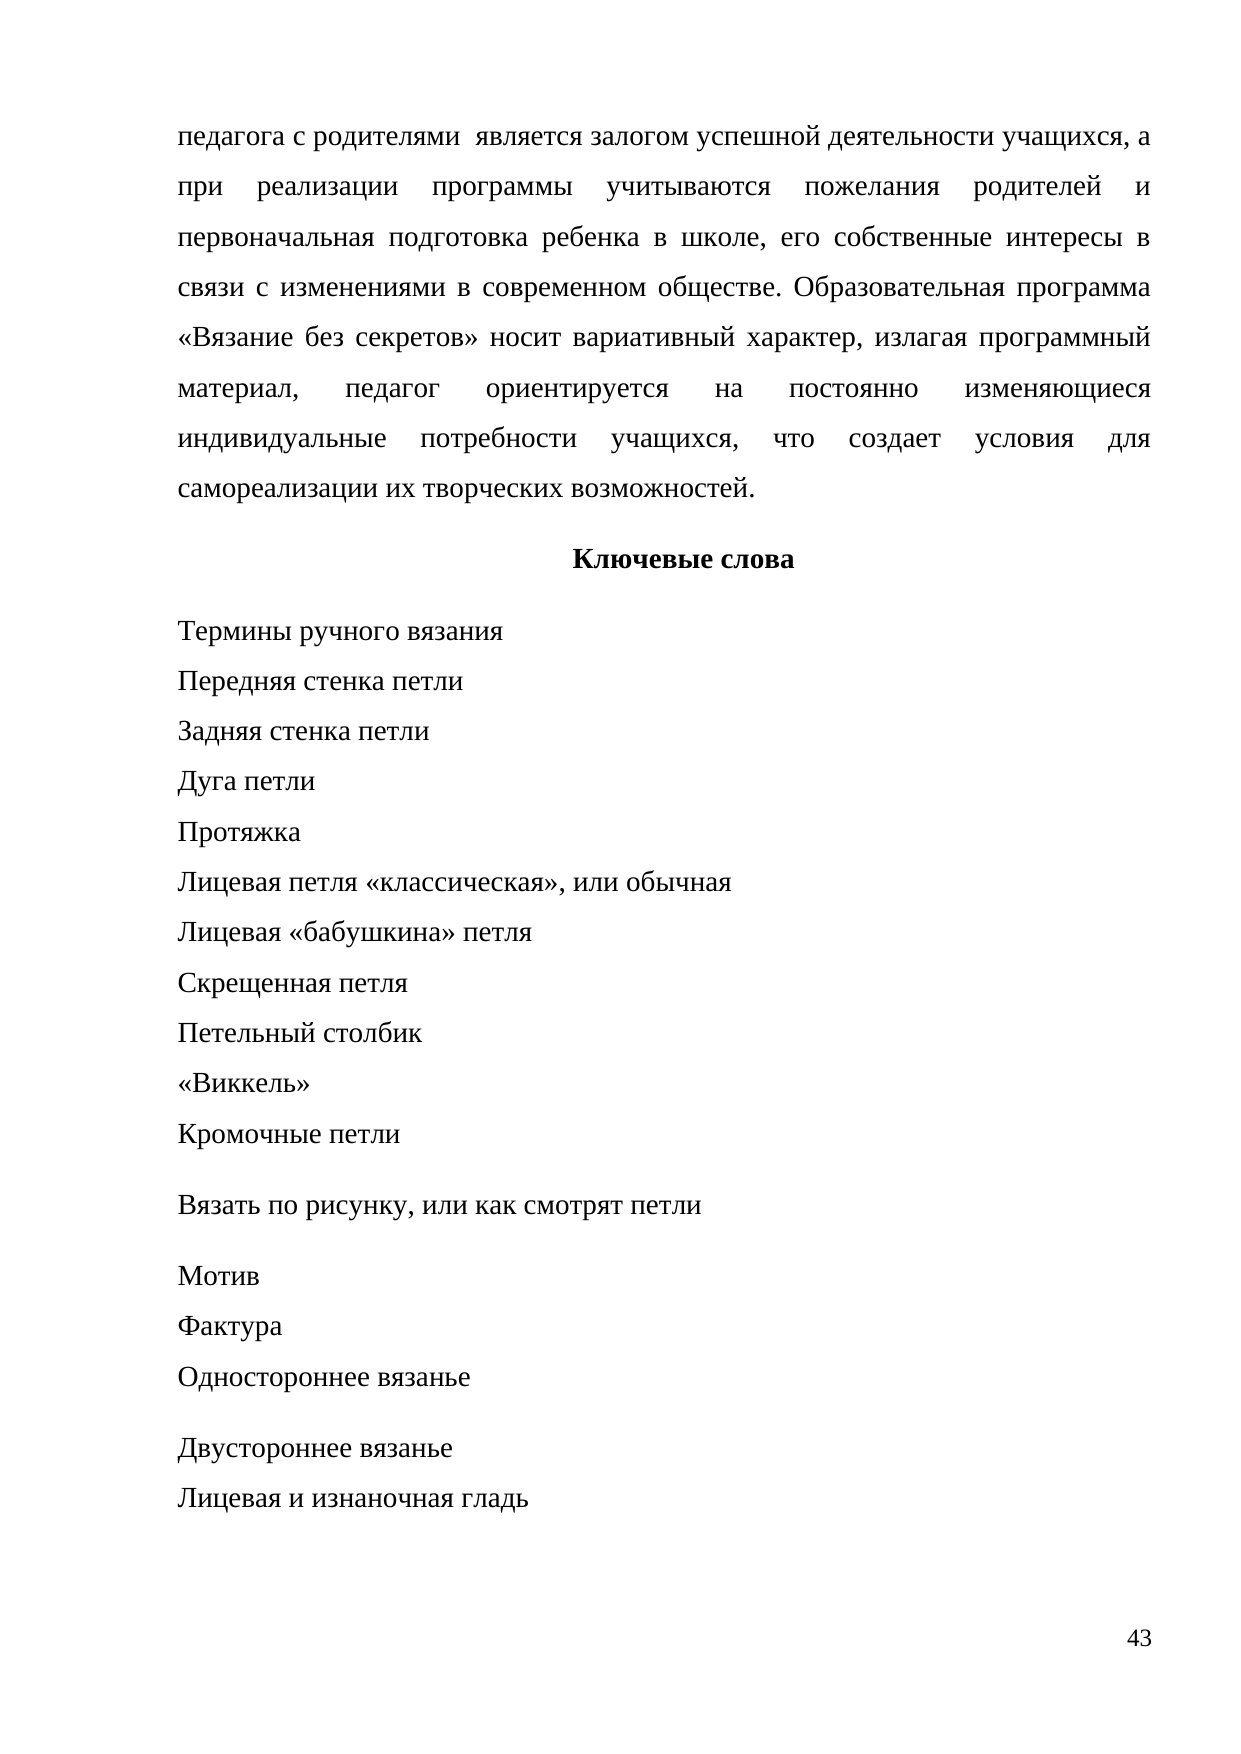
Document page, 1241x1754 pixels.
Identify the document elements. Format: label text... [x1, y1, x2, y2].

text Ключевые слова [177, 541, 1190, 575]
text Двустороннее вязанье Лицевая и изнаночная гладь [177, 1430, 1190, 1514]
text Термины ручного вязания Передняя стенка петли Задняя стенка петли Дуга петли Протяжка Лицевая петля «классическая», или обычная Лицевая «бабушкина» петля Скрещенная петля Петельный столбик «Виккель» Кромочные петли [177, 613, 1190, 1149]
text Вязать по рисунку, или как смотрят петли [177, 1187, 1190, 1220]
text Мотив Фактура Одностороннее вязанье [177, 1258, 1190, 1392]
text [177, 118, 1152, 504]
